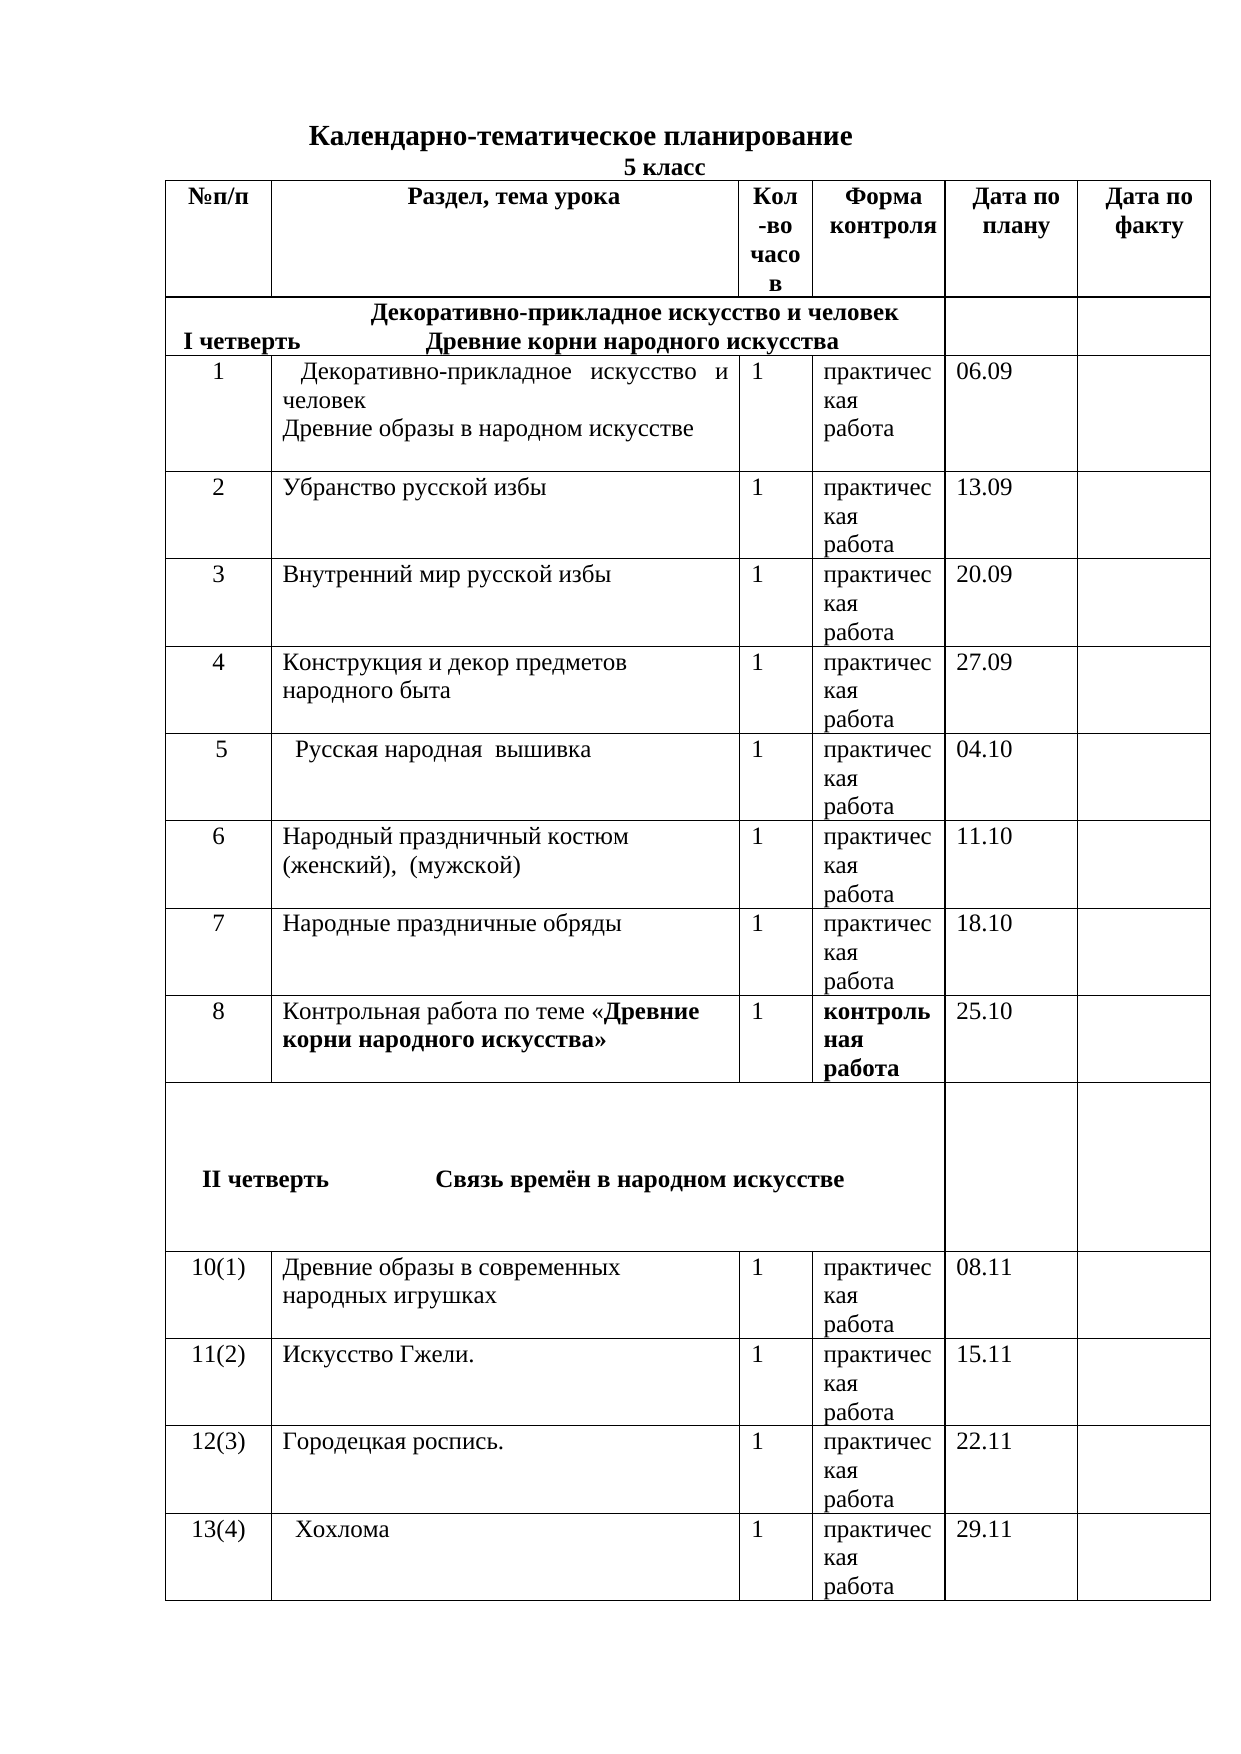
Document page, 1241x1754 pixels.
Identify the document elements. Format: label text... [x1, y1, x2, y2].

table_cell [1078, 356, 1210, 471]
table_cell [166, 1083, 944, 1136]
table_cell 1 [740, 647, 812, 733]
table_cell 1 [740, 734, 812, 820]
table_cell [1078, 298, 1210, 355]
table_cell практическая работа [813, 1252, 944, 1338]
table_cell Контрольная работа по теме «Древние корни народного искусства» [272, 996, 739, 1082]
table_cell [1078, 1339, 1210, 1425]
table_cell Убранство русской избы [272, 472, 739, 558]
table_cell 11(2) [166, 1339, 271, 1425]
table_cell 1 [740, 472, 812, 558]
table_cell 29.11 [946, 1514, 1077, 1600]
table_cell 1 [740, 1426, 812, 1513]
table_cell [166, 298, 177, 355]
table_cell [1078, 472, 1210, 558]
table_cell 1 [740, 1514, 812, 1600]
table_cell Декоративно-прикладное искусство и человек Древние образы в народном искусстве [272, 356, 739, 471]
table_cell 7 [166, 909, 271, 995]
table_cell 1 [740, 356, 812, 471]
table_cell практическая работа [813, 821, 944, 907]
table_cell практическая работа [813, 647, 944, 733]
table_cell 1 [740, 559, 812, 646]
table_cell практическая работа [813, 1514, 944, 1600]
table_cell [1078, 996, 1210, 1082]
table_cell 3 [166, 559, 271, 646]
table_cell 12(3) [166, 1426, 271, 1513]
table_cell практическая работа [813, 559, 944, 646]
table_cell Народный праздничный костюм (женский), (мужской) [272, 821, 739, 907]
table_cell 1 [740, 1339, 812, 1425]
table_header №п/п [166, 181, 271, 296]
table_cell 1 [740, 1252, 812, 1338]
table_cell [946, 1136, 1077, 1251]
table_cell 06.09 [946, 356, 1077, 471]
table_cell 10(1) [166, 1252, 271, 1338]
table_cell 1 [740, 821, 812, 907]
table_cell II четверть Связь времён в народном искусстве [166, 1136, 944, 1251]
table_cell практическая работа [813, 734, 944, 820]
table_cell [1078, 1426, 1210, 1513]
text Календарно-тематическое планирование [177, 118, 1152, 152]
table_cell [1078, 821, 1210, 907]
table_cell 11.10 [946, 821, 1077, 907]
table_cell 13.09 [946, 472, 1077, 558]
table_header Дата по факту [1078, 181, 1210, 296]
table_cell Хохлома [272, 1514, 739, 1600]
table_cell практическая работа [813, 472, 944, 558]
table_cell 20.09 [946, 559, 1077, 646]
table_cell 1 [740, 996, 812, 1082]
table_cell 5 [166, 734, 271, 820]
table_header Форма контроля [813, 181, 944, 296]
table_cell 25.10 [946, 996, 1077, 1082]
table_cell 15.11 [946, 1339, 1077, 1425]
table_cell Народные праздничные обряды [272, 909, 739, 995]
table_header Дата по плану [946, 181, 1077, 296]
table_cell 08.11 [946, 1252, 1077, 1338]
table_header Раздел, тема урока [272, 181, 738, 296]
table_cell [1078, 559, 1210, 646]
table_cell практическая работа [813, 909, 944, 995]
table_cell Искусство Гжели. [272, 1339, 739, 1425]
table_cell Внутренний мир русской избы [272, 559, 739, 646]
table_cell [1078, 1514, 1210, 1600]
table_cell практическая работа [813, 1339, 944, 1425]
table_cell Русская народная вышивка [272, 734, 739, 820]
table_cell [1078, 1252, 1210, 1338]
table_cell [1078, 909, 1210, 995]
table_cell [1078, 1083, 1210, 1136]
table_cell практическая работа [813, 1426, 944, 1513]
table_cell 4 [166, 647, 271, 733]
table_cell 1 [740, 909, 812, 995]
table_cell контрольная работа [813, 996, 944, 1082]
table_cell Древние образы в современных народных игрушках [272, 1252, 739, 1338]
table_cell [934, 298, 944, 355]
table_cell 27.09 [946, 647, 1077, 733]
table_cell 1 [166, 356, 271, 471]
table_cell 8 [166, 996, 271, 1082]
table_cell 13(4) [166, 1514, 271, 1600]
text 5 класс [177, 152, 1152, 180]
table_cell Городецкая роспись. [272, 1426, 739, 1513]
table_cell Конструкция и декор предметов народного быта [272, 647, 739, 733]
table_cell 04.10 [946, 734, 1077, 820]
table_cell [1078, 734, 1210, 820]
table_cell [1078, 647, 1210, 733]
table_cell [1078, 1136, 1210, 1251]
table_cell 18.10 [946, 909, 1077, 995]
table_header Кол-во часов [739, 181, 812, 296]
table_cell 22.11 [946, 1426, 1077, 1513]
table_cell [946, 1083, 1077, 1136]
table_cell [946, 298, 1077, 355]
table_cell практическая работа [813, 356, 944, 471]
table_cell 6 [166, 821, 271, 907]
table_cell 2 [166, 472, 271, 558]
